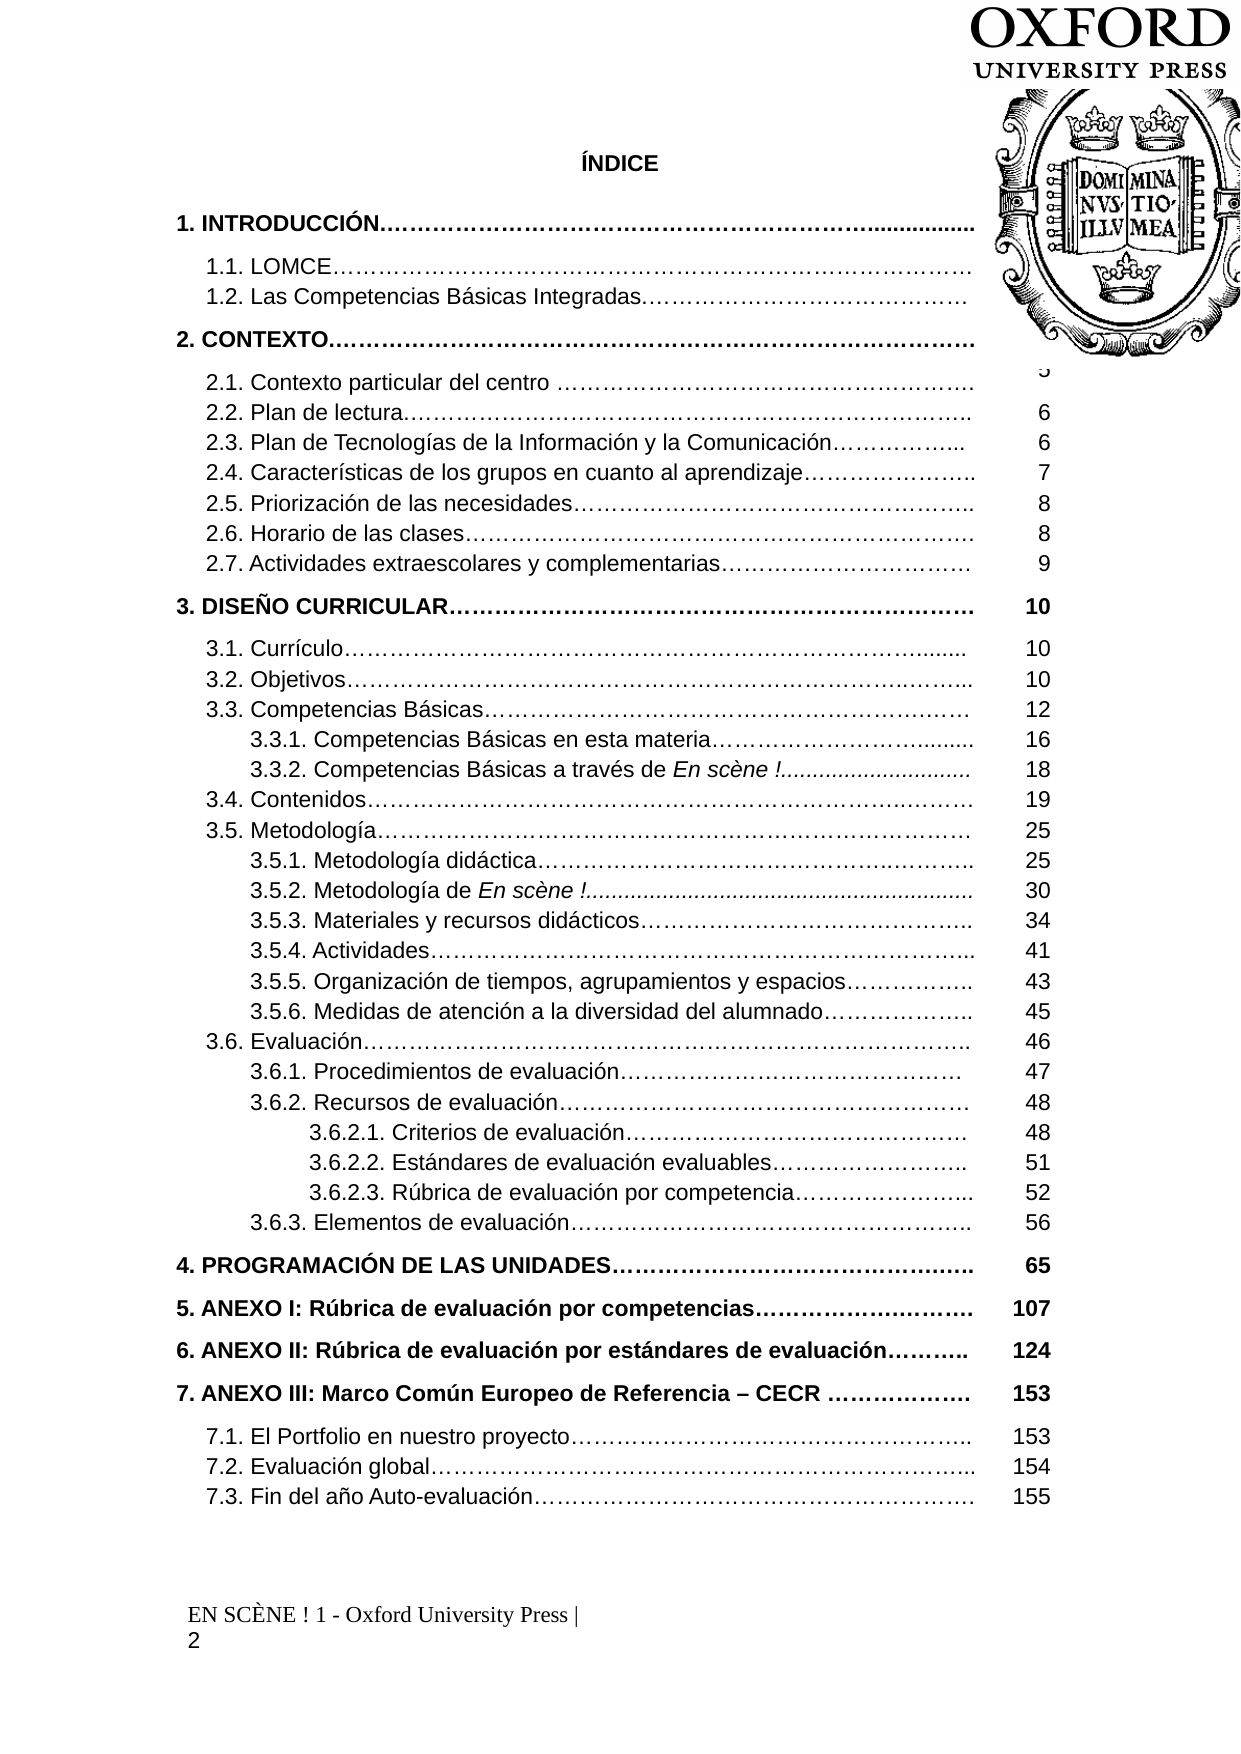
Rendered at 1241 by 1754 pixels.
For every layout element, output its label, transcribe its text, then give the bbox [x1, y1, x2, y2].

table_cell 16 [988, 726, 1062, 756]
table_cell 2. CONTEXTO.………………………………………………………………………… [165, 314, 983, 356]
table_cell 6 [988, 399, 1062, 429]
table_cell 153 [988, 1410, 1062, 1453]
table_cell 45 [988, 998, 1062, 1028]
table_cell 6 [988, 429, 1062, 459]
table_cell 12 [988, 696, 1062, 726]
table_cell 56 [988, 1209, 1062, 1239]
table_cell 2.1. Contexto particular del centro ………………………………………………. [165, 356, 988, 399]
table_cell 41 [988, 938, 1062, 968]
table_cell 65 [988, 1240, 1062, 1282]
table_cell 7 [988, 459, 1062, 489]
table_cell 3.5.2. Metodología de En scène !............................................................. [165, 877, 988, 907]
table_cell 2.5. Priorización de las necesidades…………………………………………….. [165, 490, 988, 520]
table_cell 2.7. Actividades extraescolares y complementarias…………………………… [165, 550, 988, 580]
table_cell 34 [988, 907, 1062, 937]
table_cell 3.3. Competencias Básicas………………………………………………….…… [165, 696, 988, 726]
table_cell 47 [988, 1058, 1062, 1088]
table_cell 25 [988, 847, 1062, 877]
table_cell 2.2. Plan de lectura.……………………………………………………………….. [165, 399, 988, 429]
picture [964, 0, 1241, 369]
table_cell 3.4. Contenidos……………………………………………………………..……… [165, 786, 988, 817]
table_cell 154 [988, 1453, 1062, 1483]
table_cell 3.1. Currículo…………………………………………………………………........ [165, 623, 988, 666]
table_cell 2.4. Características de los grupos en cuanto al aprendizaje………………….. [165, 459, 988, 489]
table_cell 7.1. El Portfolio en nuestro proyecto…………………………………………….. [165, 1410, 988, 1453]
table_cell 4. PROGRAMACIÓN DE LAS UNIDADES…………………………………….….. [165, 1240, 988, 1282]
table_cell 107 [988, 1282, 1062, 1325]
table_cell 3.5.6. Medidas de atención a la diversidad del alumnado……………….. [165, 998, 988, 1028]
table_cell 2.3. Plan de Tecnologías de la Información y la Comunicación……………... [165, 429, 988, 459]
table_cell 9 [988, 550, 1062, 580]
table_cell 155 [988, 1483, 1062, 1513]
table_cell 10 [988, 666, 1062, 696]
table_cell 7.3. Fin del año Auto-evaluación…………………………………………………. [165, 1483, 988, 1513]
table_cell 8 [988, 520, 1062, 550]
table_cell 10 [988, 623, 1062, 666]
table_cell 2.6. Horario de las clases…………………………………………………………. [165, 520, 988, 550]
table_cell 3.5.3. Materiales y recursos didácticos…………………………………….. [165, 907, 988, 937]
table_cell 30 [988, 877, 1062, 907]
table_cell 3.6.2. Recursos de evaluación……………………………………………… 3.6.2.1. Criterios de evaluación……………………………………… 3.6.2.2. Estándares de evaluación evaluables…………………….. 3.6.2.3. Rúbrica de evaluación por competencia…………………... [165, 1089, 988, 1209]
table_cell 5. ANEXO I: Rúbrica de evaluación por competencias……………….………. [165, 1282, 988, 1325]
table_cell 1.1. LOMCE………………………………………………………………………… [165, 241, 983, 283]
table_cell 10 [988, 580, 1062, 623]
table_cell 3.6.3. Elementos de evaluación…………………………………………….. [165, 1209, 988, 1239]
table_cell 19 [988, 786, 1062, 817]
table_cell 25 [988, 817, 1062, 847]
table_cell 6. ANEXO II: Rúbrica de evaluación por estándares de evaluación……….. [165, 1325, 988, 1368]
table_cell 3.6. Evaluación…………………………………………………………………….. [165, 1028, 988, 1058]
table_cell 3.5.1. Metodología didáctica………………………………………..……….. [165, 847, 988, 877]
table_header 1. INTRODUCCIÓN.………………………………………………………................. [165, 210, 983, 241]
text ÍNDICE [187, 150, 983, 176]
table_cell 153 [988, 1368, 1062, 1410]
table_cell 43 [988, 968, 1062, 998]
table_cell 124 [988, 1325, 1062, 1368]
table_cell 5 [988, 369, 1062, 399]
table_cell 3. DISEÑO CURRICULAR…………………………………………………………… [165, 580, 988, 623]
table_cell 48 48 51 52 [988, 1089, 1062, 1209]
table_cell 3.2. Objetivos………………………………………………………………..……... [165, 666, 988, 696]
table_cell 18 [988, 756, 1062, 786]
table_cell 46 [988, 1028, 1062, 1058]
table_cell 3.5. Metodología…………………………………………………………………… [165, 817, 988, 847]
table_cell 7.2. Evaluación global……………………………………………………………... [165, 1453, 988, 1483]
table_cell 1.2. Las Competencias Básicas Integradas.…………………………………… [165, 283, 983, 313]
table_cell 3.5.4. Actividades……………………………………………………………... [165, 938, 988, 968]
table_cell 8 [988, 490, 1062, 520]
table_cell 3.5.5. Organización de tiempos, agrupamientos y espacios…………….. [165, 968, 988, 998]
table_cell 3.3.1. Competencias Básicas en esta materia………………………......... [165, 726, 988, 756]
table_cell 3.3.2. Competencias Básicas a través de En scène !.............................. [165, 756, 988, 786]
table_cell 7. ANEXO III: Marco Común Europeo de Referencia – CECR ………………. [165, 1368, 988, 1410]
table_cell 3.6.1. Procedimientos de evaluación……………………………………… [165, 1058, 988, 1088]
